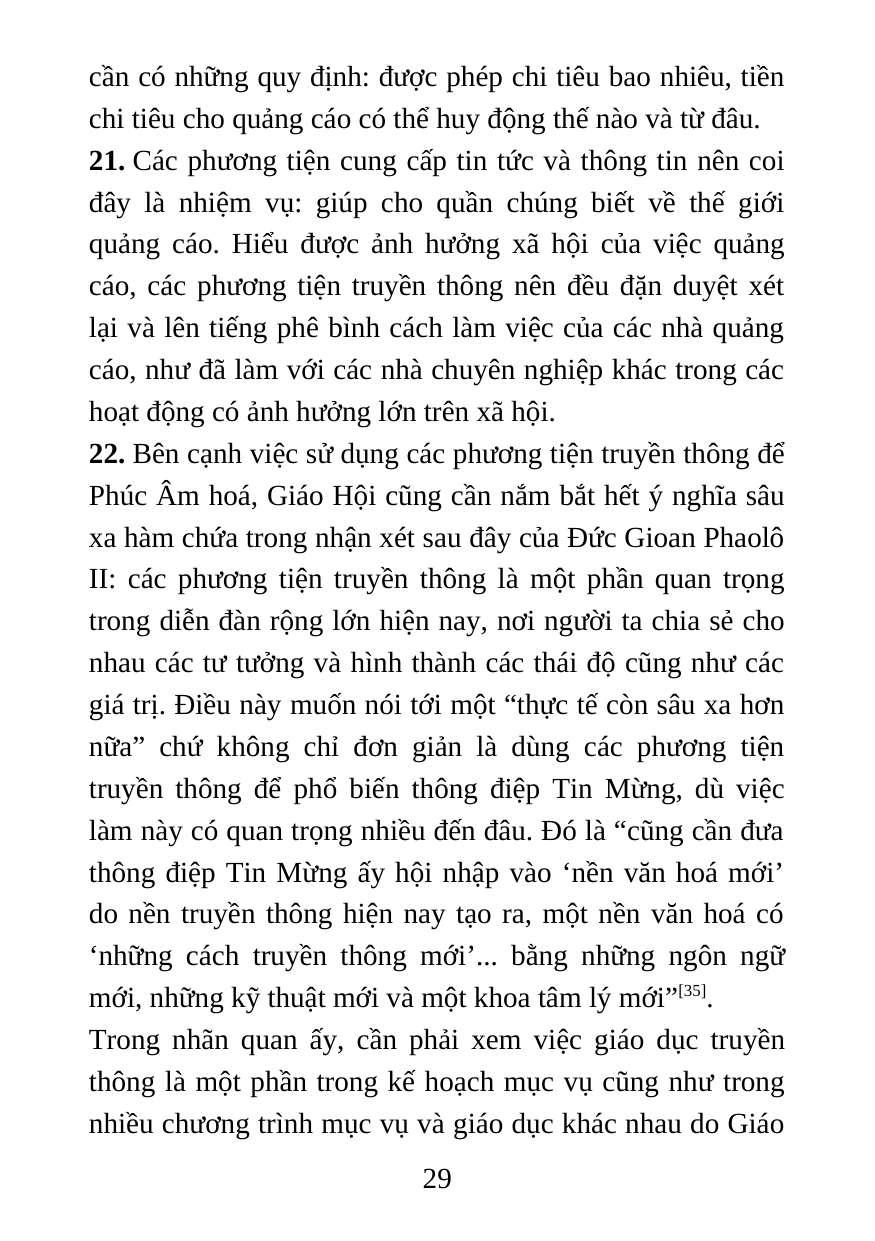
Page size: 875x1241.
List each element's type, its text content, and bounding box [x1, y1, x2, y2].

text 21. Các phương tiện cung cấp tin tức và thông tin nên coi đây là nhiệm vụ: giúp cho quần chúng biết về thế giới quảng cáo. Hiểu được ảnh hưởng xã hội của việc quảng cáo, các phương tiện truyền thông nên đều đặn duyệt xét lại và lên tiếng phê bình cách làm việc của các nhà quảng cáo, như đã làm với các nhà chuyên nghiệp khác trong các hoạt động có ảnh hưởng lớn trên xã hội. [89, 143, 785, 428]
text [89, 59, 785, 134]
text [89, 1022, 785, 1139]
text 22. Bên cạnh việc sử dụng các phương tiện truyền thông để Phúc Âm hoá, Giáo Hội cũng cần nắm bắt hết ý nghĩa sâu xa hàm chứa trong nhận xét sau đây của Đức Gioan Phaolô II: các phương tiện truyền thông là một phần quan trọng trong diễn đàn rộng lớn hiện nay, nơi người ta chia sẻ cho nhau các tư tưởng và hình thành các thái độ cũng như các giá trị. Điều này muốn nói tới một “thực tế còn sâu xa hơn nữa” chứ không chỉ đơn giản là dùng các phương tiện truyền thông để phổ biến thông điệp Tin Mừng, dù việc làm này có quan trọng nhiều đến đâu. Đó là “cũng cần đưa thông điệp Tin Mừng ấy hội nhập vào ‘nền văn hoá mới’ do nền truyền thông hiện nay tạo ra, một nền văn hoá có ‘những cách truyền thông mới’... bằng những ngôn ngữ mới, những kỹ thuật mới và một khoa tâm lý mới”[35]. [89, 436, 785, 1014]
